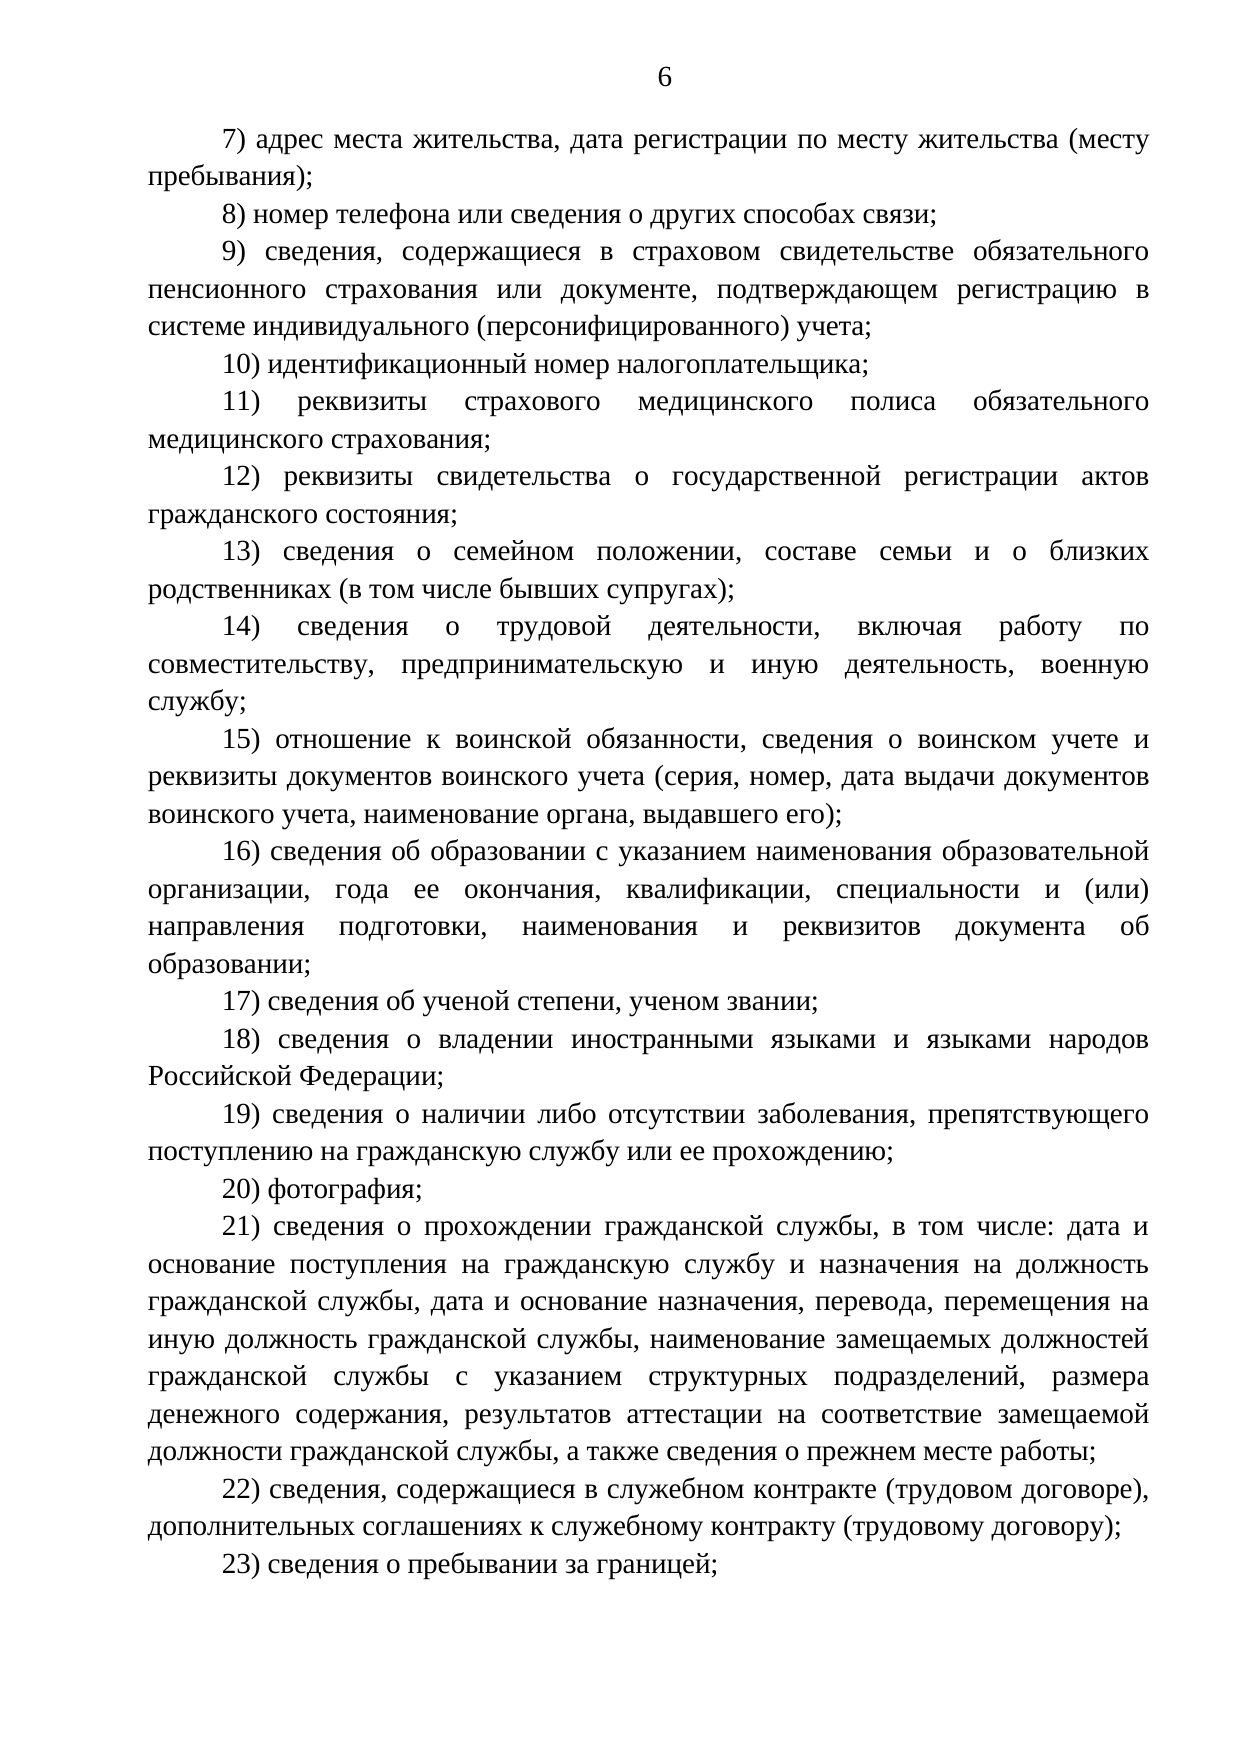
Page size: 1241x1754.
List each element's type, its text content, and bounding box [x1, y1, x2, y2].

text 10) идентификационный номер налогоплательщика; [148, 343, 1150, 381]
text 12) реквизиты свидетельства о государственной регистрации актов гражданского состояния; [148, 456, 1150, 531]
text 7) адрес места жительства, дата регистрации по месту жительства (месту пребывания); [148, 118, 1150, 193]
text 21) сведения о прохождении гражданской службы, в том числе: дата и основание поступления на гражданскую службу и назначения на должность гражданской службы, дата и основание назначения, перевода, перемещения на иную должность гражданской службы, наименование замещаемых должностей гражданской службы с указанием структурных подразделений, размера денежного содержания, результатов аттестации на соответствие замещаемой должности гражданской службы, а также сведения о прежнем месте работы; [148, 1206, 1150, 1468]
text 20) фотография; [148, 1168, 1150, 1206]
text 23) сведения о пребывании за границей; [148, 1543, 1150, 1581]
text 11) реквизиты страхового медицинского полиса обязательного медицинского страхования; [148, 381, 1150, 456]
text 13) сведения о семейном положении, составе семьи и о близких родственниках (в том числе бывших супругах); [148, 531, 1150, 606]
text 9) сведения, содержащиеся в страховом свидетельстве обязательного пенсионного страхования или документе, подтверждающем регистрацию в системе индивидуального (персонифицированного) учета; [148, 231, 1150, 343]
text 22) сведения, содержащиеся в служебном контракте (трудовом договоре), дополнительных соглашениях к служебному контракту (трудовому договору); [148, 1468, 1150, 1543]
text 17) сведения об ученой степени, ученом звании; [148, 981, 1150, 1018]
text 19) сведения о наличии либо отсутствии заболевания, препятствующего поступлению на гражданскую службу или ее прохождению; [148, 1093, 1150, 1168]
text 14) сведения о трудовой деятельности, включая работу по совместительству, предпринимательскую и иную деятельность, военную службу; [148, 606, 1150, 718]
text 15) отношение к воинской обязанности, сведения о воинском учете и реквизиты документов воинского учета (серия, номер, дата выдачи документов воинского учета, наименование органа, выдавшего его); [148, 718, 1150, 831]
text 8) номер телефона или сведения о других способах связи; [148, 193, 1150, 231]
text 18) сведения о владении иностранными языками и языками народов Российской Федерации; [148, 1018, 1150, 1093]
text 16) сведения об образовании с указанием наименования образовательной организации, года ее окончания, квалификации, специальности и (или) направления подготовки, наименования и реквизитов документа об образовании; [148, 831, 1150, 981]
